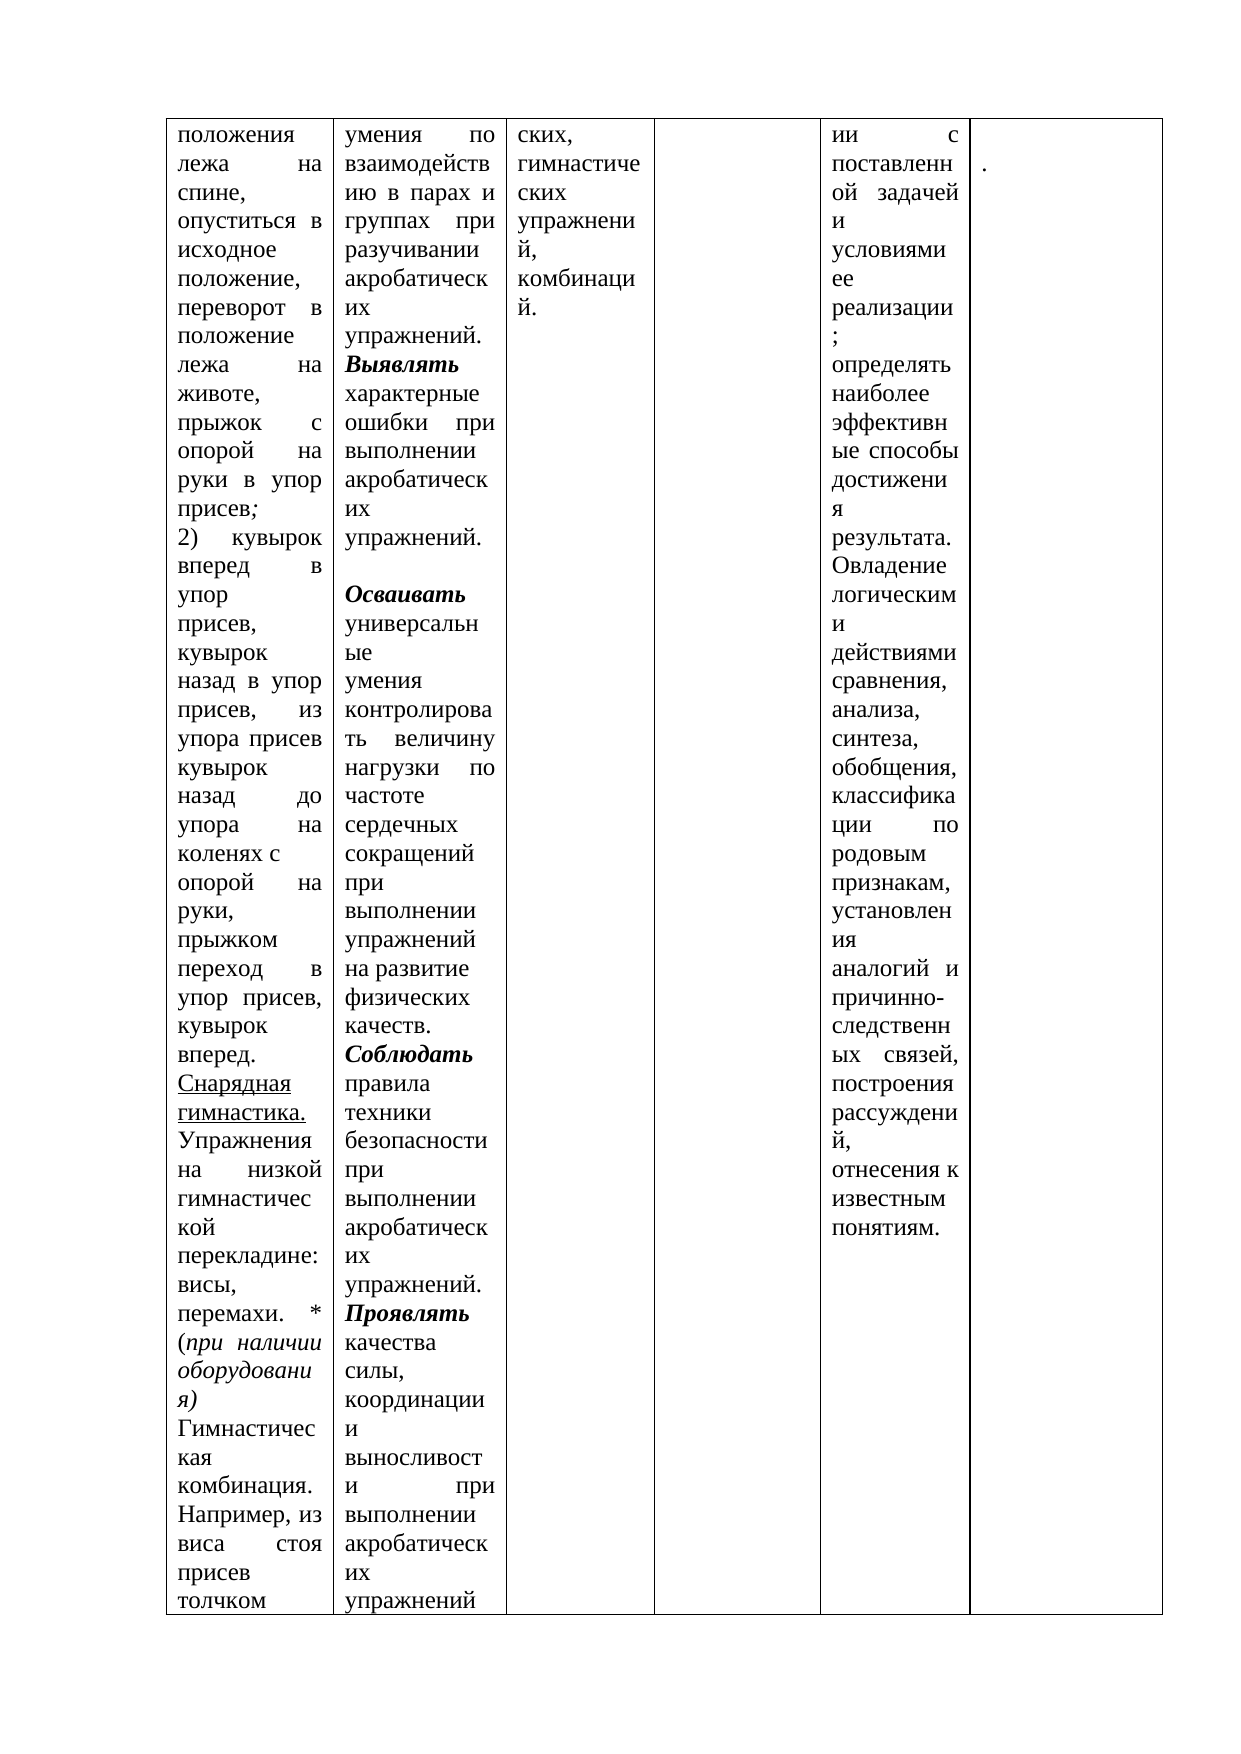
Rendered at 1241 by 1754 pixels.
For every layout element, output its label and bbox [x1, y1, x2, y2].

table_cell [167, 119, 333, 1614]
table_cell [971, 119, 1162, 1614]
table_cell [821, 119, 969, 1614]
table_cell [655, 119, 820, 1614]
table_cell [334, 119, 506, 1614]
table_cell [507, 119, 654, 1614]
